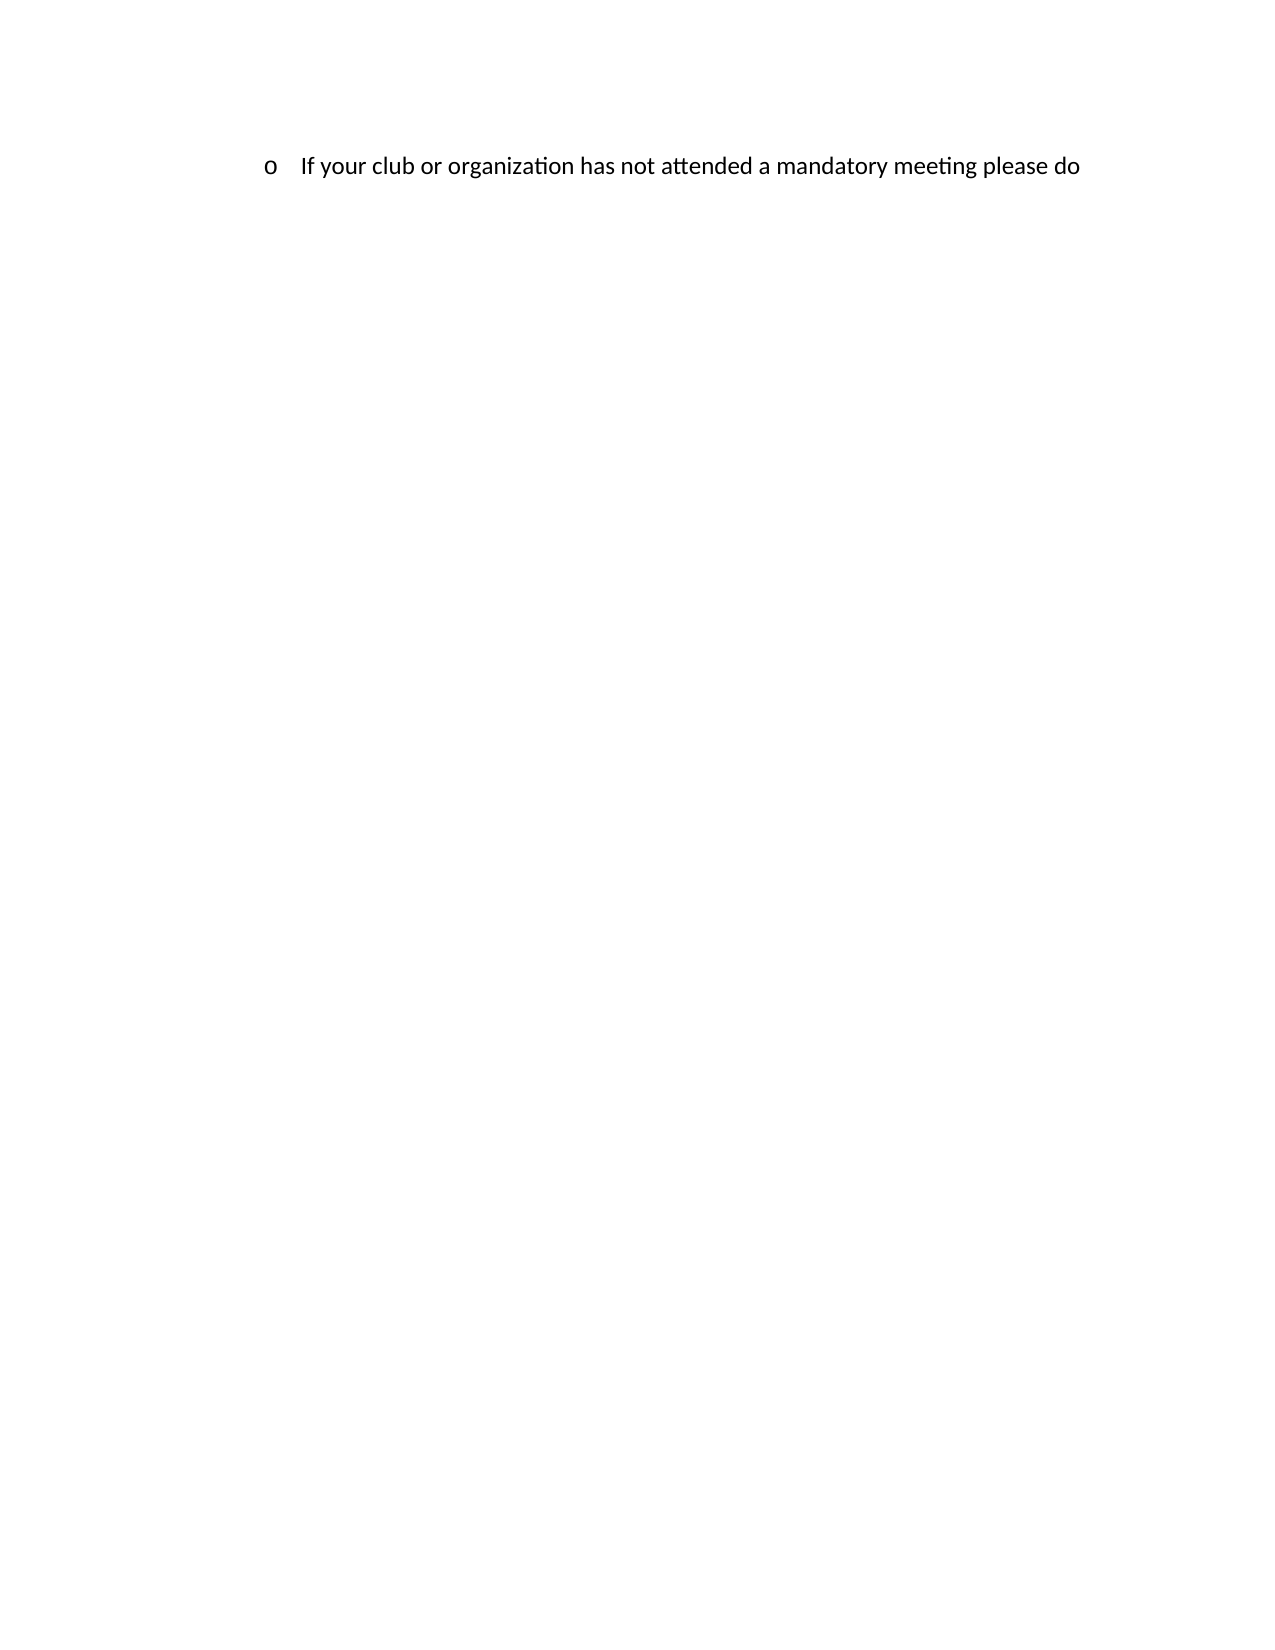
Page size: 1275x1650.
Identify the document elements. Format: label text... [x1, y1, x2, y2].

list If your club or organization has not attended a mandatory meeting please do [263, 150, 1125, 182]
